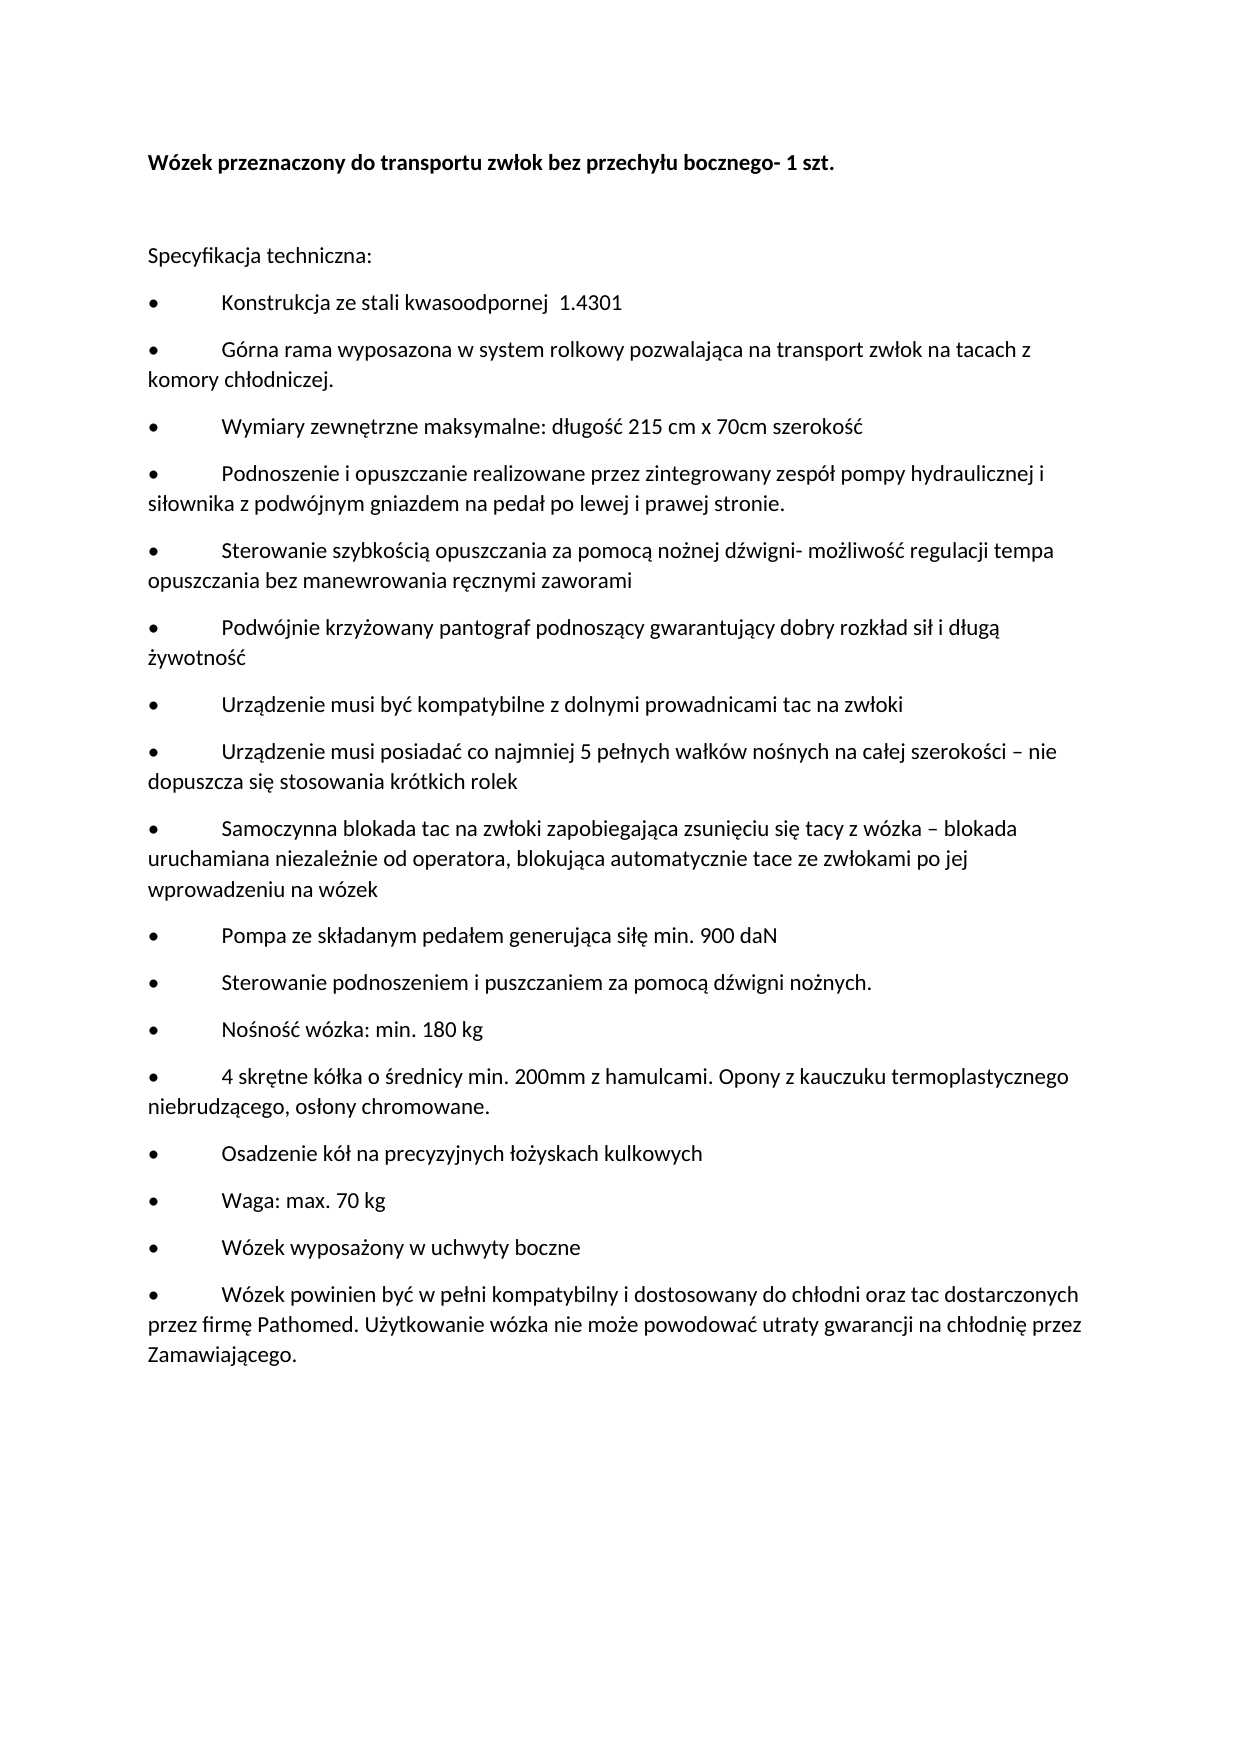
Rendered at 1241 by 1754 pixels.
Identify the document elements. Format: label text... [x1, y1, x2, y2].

text • Konstrukcja ze stali kwasoodpornej 1.4301 [148, 288, 1093, 316]
text • Pompa ze składanym pedałem generująca siłę min. 900 daN [148, 922, 1093, 949]
text • Podwójnie krzyżowany pantograf podnoszący gwarantujący dobry rozkład sił i długą żywotność [148, 613, 1093, 671]
text • Wymiary zewnętrzne maksymalne: długość 215 cm x 70cm szerokość [148, 412, 1093, 440]
text • Podnoszenie i opuszczanie realizowane przez zintegrowany zespół pompy hydraulicznej i siłownika z podwójnym gniazdem na pedał po lewej i prawej stronie. [148, 459, 1093, 517]
text • Urządzenie musi posiadać co najmniej 5 pełnych wałków nośnych na całej szerokości – nie dopuszcza się stosowania krótkich rolek [148, 737, 1093, 795]
text • 4 skrętne kółka o średnicy min. 200mm z hamulcami. Opony z kauczuku termoplastycznego niebrudzącego, osłony chromowane. [148, 1062, 1093, 1120]
text • Samoczynna blokada tac na zwłoki zapobiegająca zsunięciu się tacy z wózka – blokada uruchamiana niezależnie od operatora, blokująca automatycznie tace ze zwłokami po jej wprowadzeniu na wózek [148, 814, 1093, 903]
text • Wózek wyposażony w uchwyty boczne [148, 1233, 1093, 1261]
text • Nośność wózka: min. 180 kg [148, 1015, 1093, 1043]
text • Osadzenie kół na precyzyjnych łożyskach kulkowych [148, 1139, 1093, 1167]
text Wózek przeznaczony do transportu zwłok bez przechyłu bocznego- 1 szt. [148, 148, 1093, 176]
text • Wózek powinien być w pełni kompatybilny i dostosowany do chłodni oraz tac dostarczonych przez firmę Pathomed. Użytkowanie wózka nie może powodować utraty gwarancji na chłodnię przez Zamawiającego. [148, 1280, 1093, 1368]
text • Sterowanie podnoszeniem i puszczaniem za pomocą dźwigni nożnych. [148, 968, 1093, 996]
text Specyfikacja techniczna: [148, 241, 1093, 269]
text • Górna rama wyposazona w system rolkowy pozwalająca na transport zwłok na tacach z komory chłodniczej. [148, 335, 1093, 393]
text • Sterowanie szybkością opuszczania za pomocą nożnej dźwigni- możliwość regulacji tempa opuszczania bez manewrowania ręcznymi zaworami [148, 536, 1093, 594]
text • Urządzenie musi być kompatybilne z dolnymi prowadnicami tac na zwłoki [148, 690, 1093, 718]
text • Waga: max. 70 kg [148, 1186, 1093, 1214]
